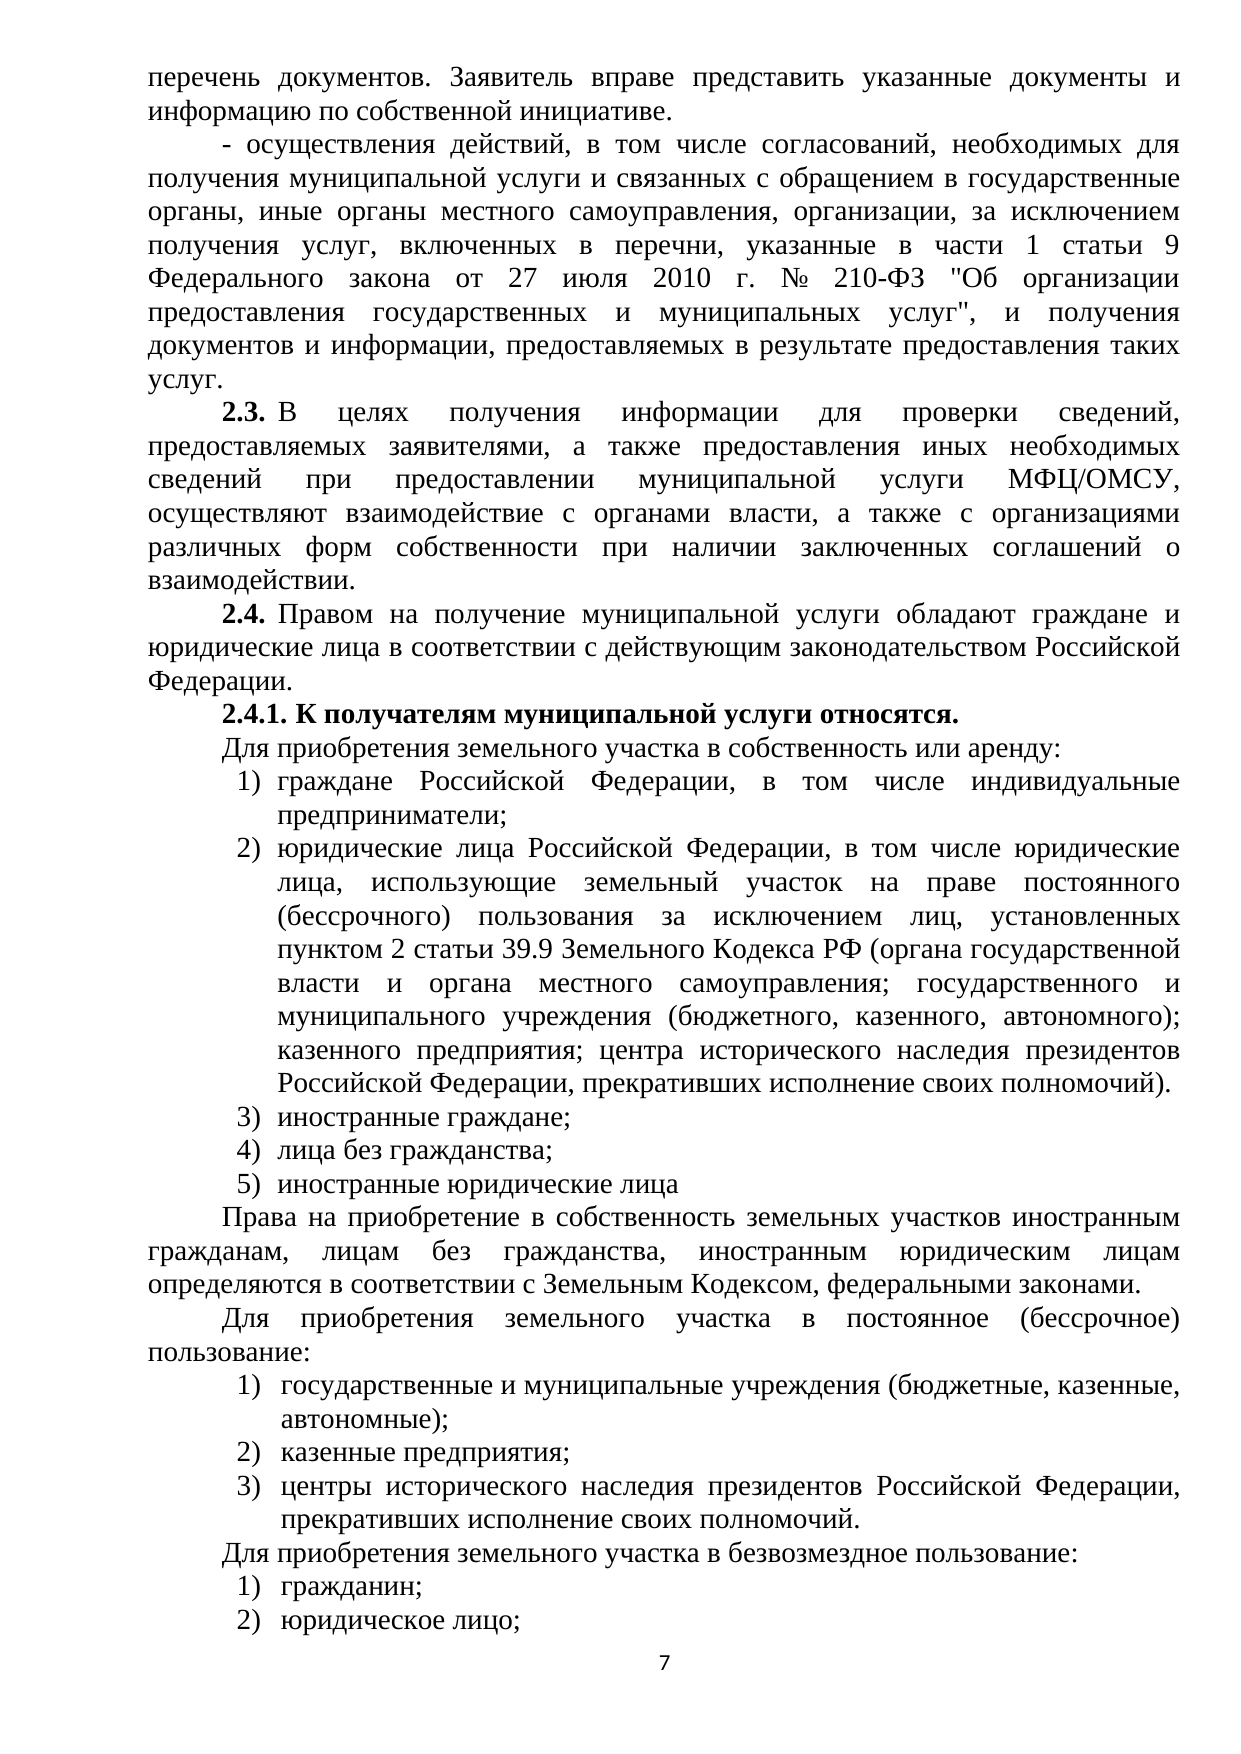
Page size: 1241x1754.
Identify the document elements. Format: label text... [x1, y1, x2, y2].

list иностранные юридические лица [236, 1166, 1181, 1199]
text Для приобретения земельного участка в собственность или аренду: [148, 730, 1181, 763]
text Для приобретения земельного участка в безвозмездное пользование: [148, 1535, 1181, 1568]
text Права на приобретение в собственность земельных участков иностранным гражданам, лицам без гражданства, иностранным юридическим лицам определяются в соответствии с Земельным Кодексом, федеральными законами. [148, 1199, 1181, 1300]
list - осуществления действий, в том числе согласований, необходимых для получения муниципальной услуги и связанных с обращением в государственные органы, иные органы местного самоуправления, организации, за исключением получения услуг, включенных в перечни, указанные в части 1 статьи 9 Федерального закона от 27 июля 2010 г. № 210-ФЗ "Об организации предоставления государственных и муниципальных услуг", и получения документов и информации, предоставляемых в результате предоставления таких услуг. [148, 126, 1181, 394]
text 2.4.1. К получателям муниципальной услуги относятся. [148, 696, 1181, 730]
list казенные предприятия; [236, 1434, 1181, 1468]
text 2.3. В целях получения информации для проверки сведений, предоставляемых заявителями, а также предоставления иных необходимых сведений при предоставлении муниципальной услуги МФЦ/ОМСУ, осуществляют взаимодействие с органами власти, а также с организациями различных форм собственности при наличии заключенных соглашений о взаимодействии. [148, 394, 1181, 596]
list юридические лица Российской Федерации, в том числе юридические лица, использующие земельный участок на праве постоянного (бессрочного) пользования за исключением лиц, установленных пунктом 2 статьи 39.9 Земельного Кодекса РФ (органа государственной власти и органа местного самоуправления; государственного и муниципального учреждения (бюджетного, казенного, автономного); казенного предприятия; центра исторического наследия президентов Российской Федерации, прекративших исполнение своих полномочий). [236, 831, 1181, 1099]
list центры исторического наследия президентов Российской Федерации, прекративших исполнение своих полномочий. [236, 1468, 1181, 1535]
list иностранные граждане; [236, 1099, 1181, 1132]
list граждане Российской Федерации, в том числе индивидуальные предприниматели; [236, 763, 1181, 831]
list государственные и муниципальные учреждения (бюджетные, казенные, автономные); [236, 1367, 1181, 1434]
text Для приобретения земельного участка в постоянное (бессрочное) пользование: [148, 1300, 1181, 1367]
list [148, 59, 1181, 126]
text 2.4. Правом на получение муниципальной услуги обладают граждане и юридические лица в соответствии с действующим законодательством Российской Федерации. [148, 596, 1181, 696]
list юридическое лицо; [236, 1602, 1181, 1636]
list гражданин; [236, 1568, 1181, 1602]
list лица без гражданства; [236, 1132, 1181, 1166]
